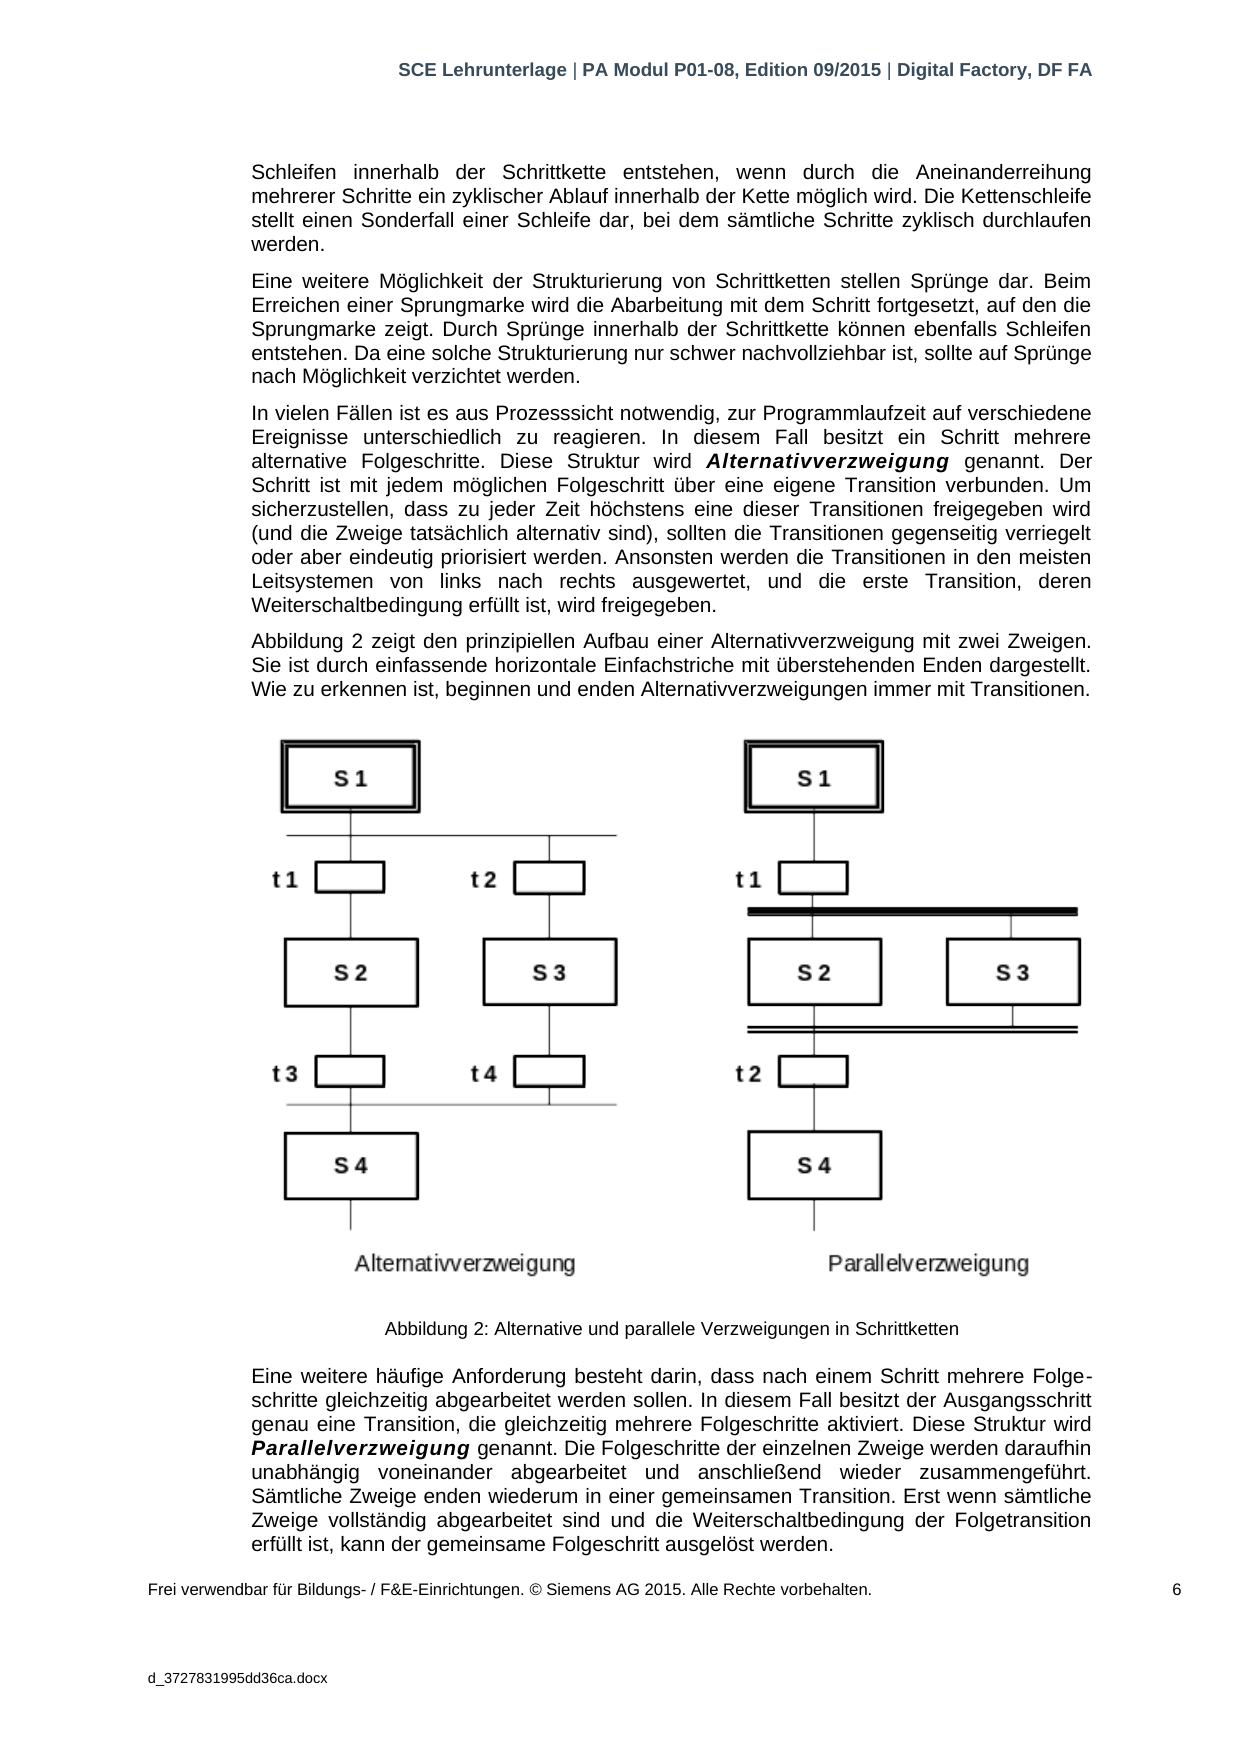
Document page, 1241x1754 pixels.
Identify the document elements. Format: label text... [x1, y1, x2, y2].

text Eine weitere häufige Anforderung besteht darin, dass nach einem Schritt mehrere Folgeschritte gleichzeitig abgearbeitet werden sollen. In diesem Fall besitzt der Ausgangsschritt genau eine Transition, die gleichzeitig mehrere Folgeschritte aktiviert. Diese Struktur wird Parallelverzweigung genannt. Die Folgeschritte der einzelnen Zweige werden daraufhin unabhängig voneinander abgearbeitet und anschließend wieder zusammengeführt. Sämtliche Zweige enden wiederum in einer gemeinsamen Transition. Erst wenn sämtliche Zweige vollständig abgearbeitet sind und die Weiterschaltbedingung der Folgetransition erfüllt ist, kann der gemeinsame Folgeschritt ausgelöst werden. [251, 1364, 1093, 1556]
text In vielen Fällen ist es aus Prozesssicht notwendig, zur Programmlaufzeit auf verschiedene Ereignisse unterschiedlich zu reagieren. In diesem Fall besitzt ein Schritt mehrere alternative Folgeschritte. Diese Struktur wird Alternativverzweigung genannt. Der Schritt ist mit jedem möglichen Folgeschritt über eine eigene Transition verbunden. Um sicherzustellen, dass zu jeder Zeit höchstens eine dieser Transitionen freigegeben wird (und die Zweige tatsächlich alternativ sind), sollten die Transitionen gegenseitig verriegelt oder aber eindeutig priorisiert werden. Ansonsten werden die Transitionen in den meisten Leitsystemen von links nach rechts ausgewertet, und die erste Transition, deren Weiterschaltbedingung erfüllt ist, wird freigegeben. [251, 401, 1093, 616]
text Schleifen innerhalb der Schrittkette entstehen, wenn durch die Aneinanderreihung mehrerer Schritte ein zyklischer Ablauf innerhalb der Kette möglich wird. Die Kettenschleife stellt einen Sonderfall einer Schleife dar, bei dem sämtliche Schritte zyklisch durchlaufen werden. [251, 160, 1093, 256]
text Abbildung 2 zeigt den prinzipiellen Aufbau einer Alternativverzweigung mit zwei Zweigen. Sie ist durch einfassende horizontale Einfachstriche mit überstehenden Enden dargestellt. Wie zu erkennen ist, beginnen und enden Alternativverzweigungen immer mit Transitionen. [251, 629, 1093, 701]
text Eine weitere Möglichkeit der Strukturierung von Schrittketten stellen Sprünge dar. Beim Erreichen einer Sprungmarke wird die Abarbeitung mit dem Schritt fortgesetzt, auf den die Sprungmarke zeigt. Durch Sprünge innerhalb der Schrittkette können ebenfalls Schleifen entstehen. Da eine solche Strukturierung nur schwer nachvollziehbar ist, sollte auf Sprünge nach Möglichkeit verzichtet werden. [251, 268, 1093, 388]
